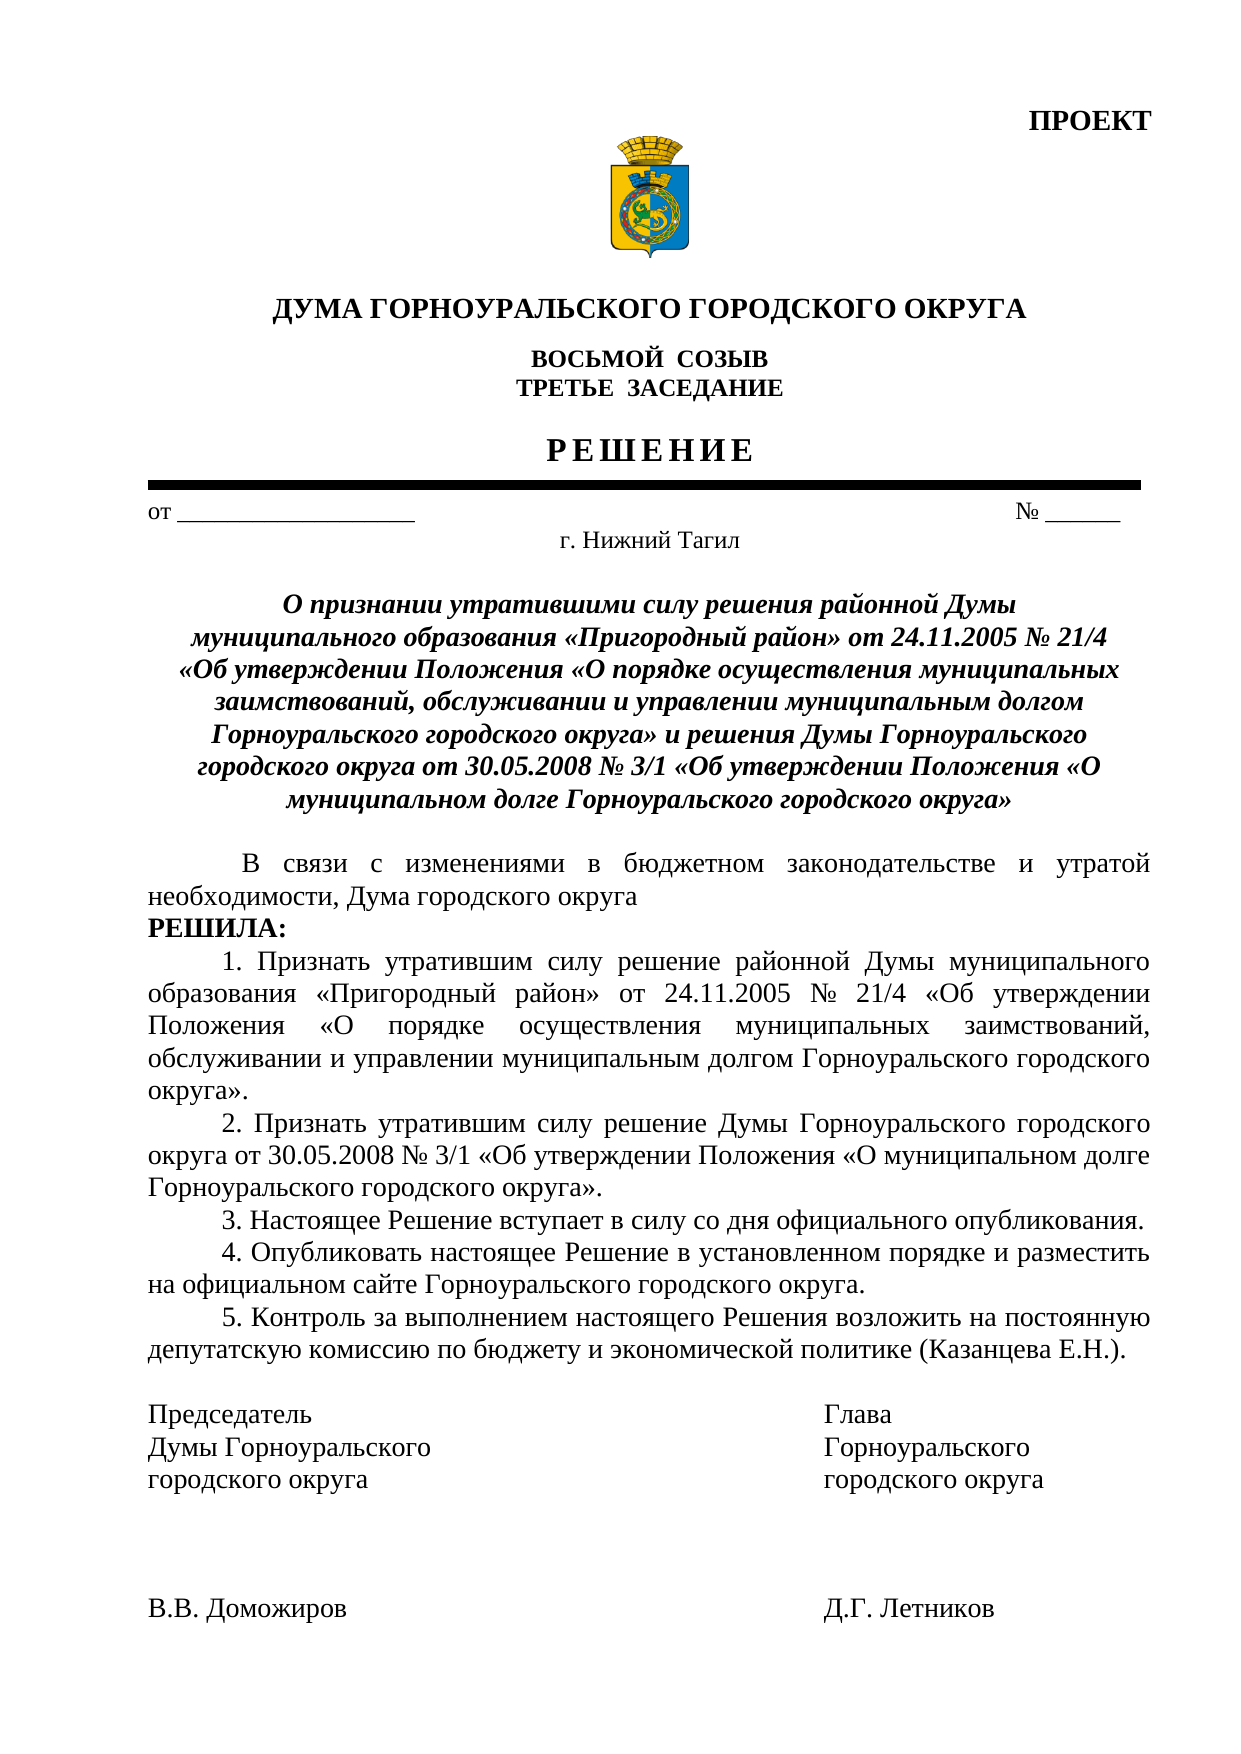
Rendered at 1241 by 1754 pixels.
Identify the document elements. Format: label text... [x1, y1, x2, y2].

text РЕШИЛА: [148, 911, 1152, 944]
text 2. Признать утратившим силу решение Думы Горноуральского городского округа от 30.05.2008 № 3/1 «Об утверждении Положения «О муниципальном долге Горноуральского городского округа». [148, 1106, 1152, 1203]
text от ___________________ № ______ [148, 496, 1152, 525]
table_header Председатель Думы Горноуральского городского округа В.В. Доможиров [136, 1397, 812, 1624]
text «Об утверждении Положения «О порядке осуществления муниципальных заимствований, обслуживании и управлении муниципальным долгом [148, 652, 1152, 717]
text 5. Контроль за выполнением настоящего Решения возложить на постоянную депутатскую комиссию по бюджету и экономической политике (Казанцева Е.Н.). [148, 1300, 1152, 1365]
text 3. Настоящее Решение вступает в силу со дня официального опубликования. [148, 1203, 1152, 1235]
text ТРЕТЬЕ ЗАСЕДАНИЕ [148, 373, 1152, 402]
text ВОСЬМОЙ СОЗЫВ [148, 344, 1152, 373]
text О признании утратившими силу решения районной Думы [148, 587, 1152, 620]
text ПРОЕКТ [148, 103, 1152, 136]
text муниципального образования «Пригородный район» от 24.11.2005 № 21/4 [148, 620, 1152, 652]
text РЕШЕНИЕ [148, 430, 1152, 469]
text г. Нижний Тагил [148, 525, 1152, 554]
text В связи с изменениями в бюджетном законодательстве и утратой необходимости, Дума городского округа [148, 846, 1152, 911]
picture [610, 136, 689, 258]
text 4. Опубликовать настоящее Решение в установленном порядке и разместить на официальном сайте Горноуральского городского округа. [148, 1235, 1152, 1300]
text Горноуральского городского округа» и решения Думы Горноуральского городского округа от 30.05.2008 № 3/1 «Об утверждении Положения «О муниципальном долге Горноуральского городского округа» [148, 717, 1152, 814]
text 1. Признать утратившим силу решение районной Думы муниципального образования «Пригородный район» от 24.11.2005 № 21/4 «Об утверждении Положения «О порядке осуществления муниципальных заимствований, обслуживании и управлении муниципальным долгом Горноуральского городского округа». [148, 944, 1152, 1106]
table_header Глава Горноуральского городского округа Д.Г. Летников [812, 1397, 1178, 1624]
text ДУМА ГОРНОУРАЛЬСКОГО ГОРОДСКОГО ОКРУГА [148, 291, 1152, 325]
